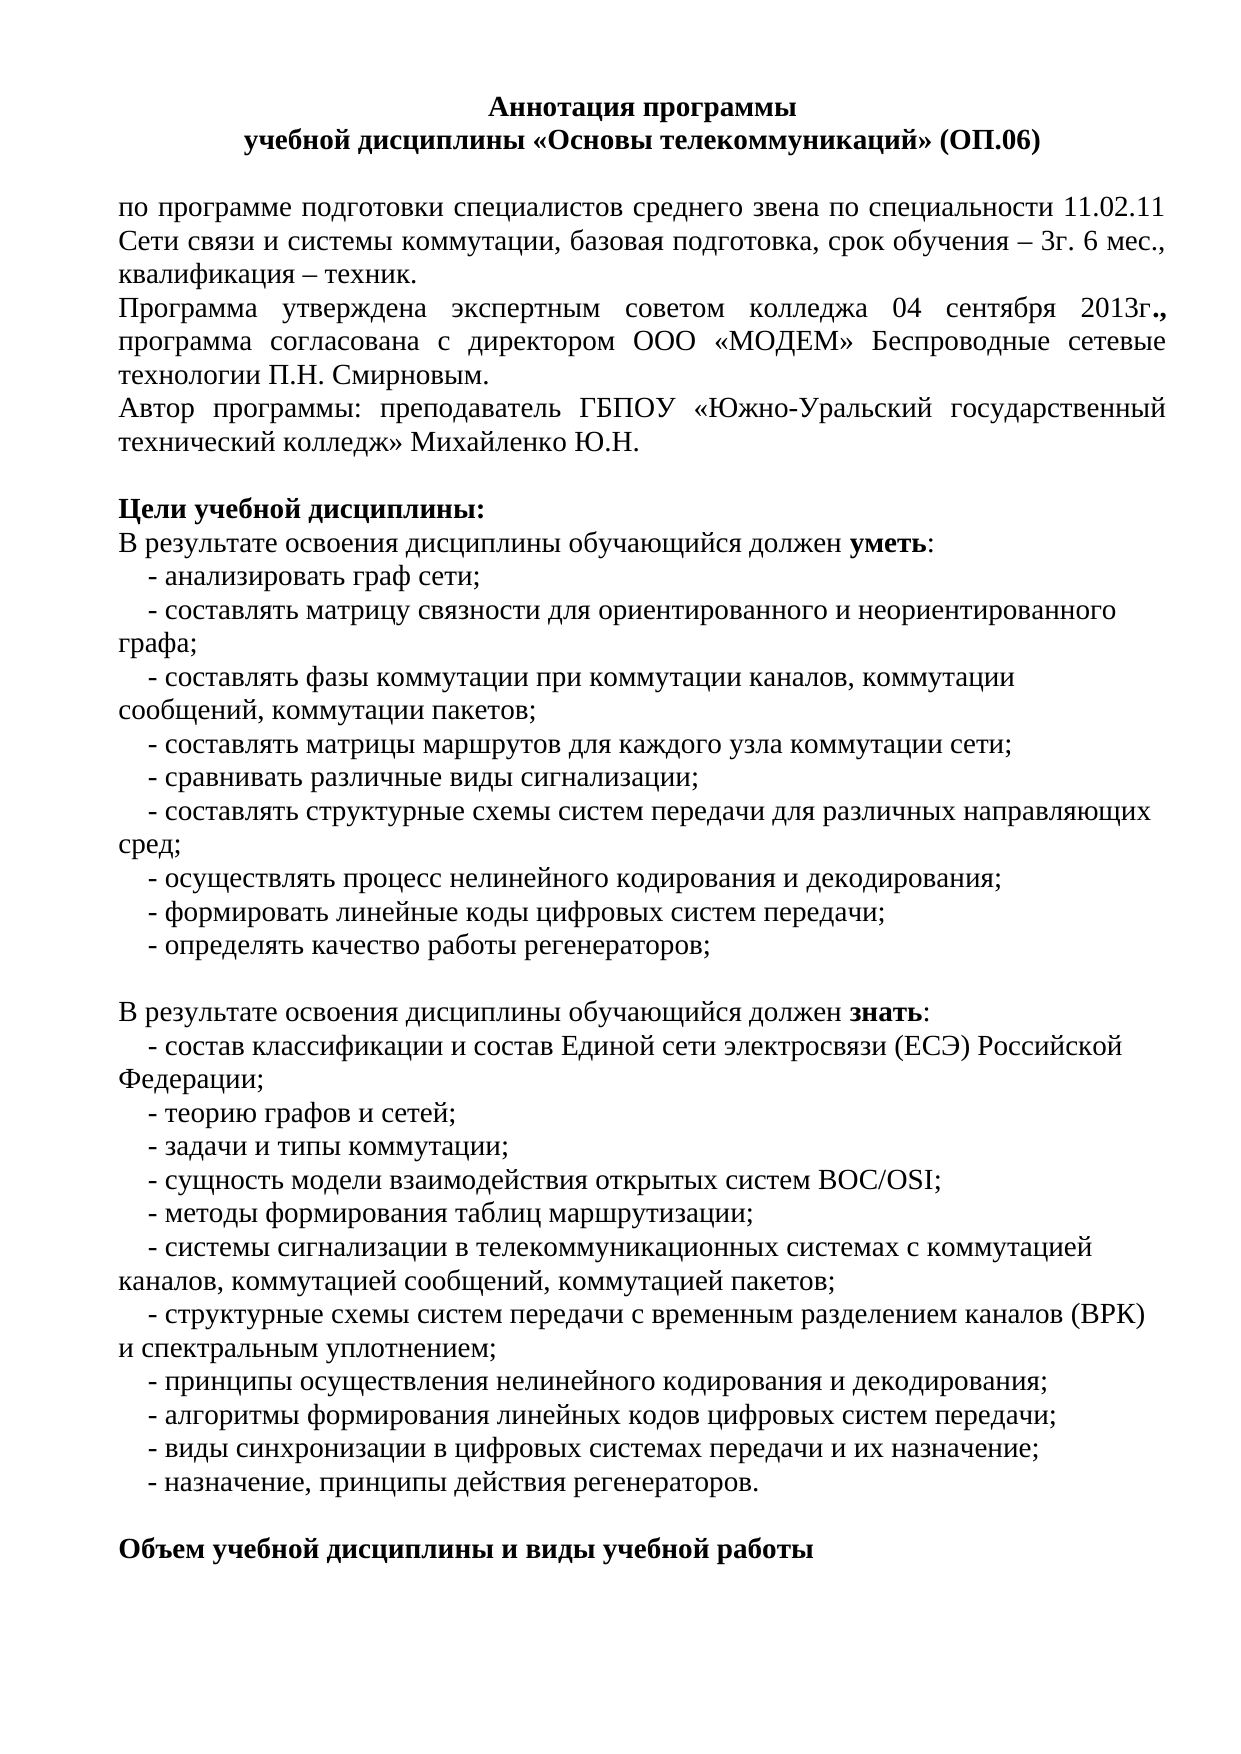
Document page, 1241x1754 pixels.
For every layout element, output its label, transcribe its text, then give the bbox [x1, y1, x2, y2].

text - составлять структурные схемы систем передачи для различных направляющих сред; [118, 793, 1167, 860]
text Цели учебной дисциплины: [118, 491, 1167, 525]
text - сравнивать различные виды сигнализации; [118, 759, 1167, 793]
text - задачи и типы коммутации; [118, 1128, 1167, 1162]
text - структурные схемы систем передачи с временным разделением каналов (ВРК) и спектральным уплотнением; [118, 1296, 1167, 1363]
text - формировать линейные коды цифровых систем передачи; [118, 894, 1167, 927]
text - составлять матрицу связности для ориентированного и неориентированного графа; [118, 592, 1167, 659]
text - виды синхронизации в цифровых системах передачи и их назначение; [118, 1430, 1167, 1464]
text - составлять фазы коммутации при коммутации каналов, коммутации сообщений, коммутации пакетов; [118, 659, 1167, 726]
text учебной дисциплины «Основы телекоммуникаций» (ОП.06) [118, 122, 1167, 156]
text - составлять матрицы маршрутов для каждого узла коммутации сети; [118, 726, 1167, 759]
text Объем учебной дисциплины и виды учебной работы [118, 1531, 1167, 1564]
text - теорию графов и сетей; [118, 1095, 1167, 1128]
text - анализировать граф сети; [118, 558, 1167, 592]
text Программа утверждена экспертным советом колледжа 04 сентября 2013г., программа согласована с директором ООО «МОДЕМ» Беспроводные сетевые технологии П.Н. Смирновым. [118, 290, 1167, 391]
text - определять качество работы регенераторов; [118, 927, 1167, 961]
text по программе подготовки специалистов среднего звена по специальности 11.02.11 Сети связи и системы коммутации, базовая подготовка, срок обучения – 3г. 6 мес., квалификация – техник. [118, 189, 1167, 290]
text - принципы осуществления нелинейного кодирования и декодирования; [118, 1363, 1167, 1397]
text - методы формирования таблиц маршрутизации; [118, 1196, 1167, 1229]
text - сущность модели взаимодействия открытых систем ВОС/OSI; [118, 1162, 1167, 1196]
text - осуществлять процесс нелинейного кодирования и декодирования; [118, 860, 1167, 894]
text Автор программы: преподаватель ГБПОУ «Южно-Уральский государственный технический колледж» Михайленко Ю.Н. [118, 391, 1167, 458]
text - назначение, принципы действия регенераторов. [118, 1464, 1167, 1497]
text Аннотация программы [118, 89, 1167, 122]
text - алгоритмы формирования линейных кодов цифровых систем передачи; [118, 1397, 1167, 1430]
text В результате освоения дисциплины обучающийся должен знать: [118, 994, 1167, 1028]
text - системы сигнализации в телекоммуникационных системах с коммутацией каналов, коммутацией сообщений, коммутацией пакетов; [118, 1229, 1167, 1296]
text - состав классификации и состав Единой сети электросвязи (ЕСЭ) Российской Федерации; [118, 1028, 1167, 1095]
text В результате освоения дисциплины обучающийся должен уметь: [118, 525, 1167, 558]
